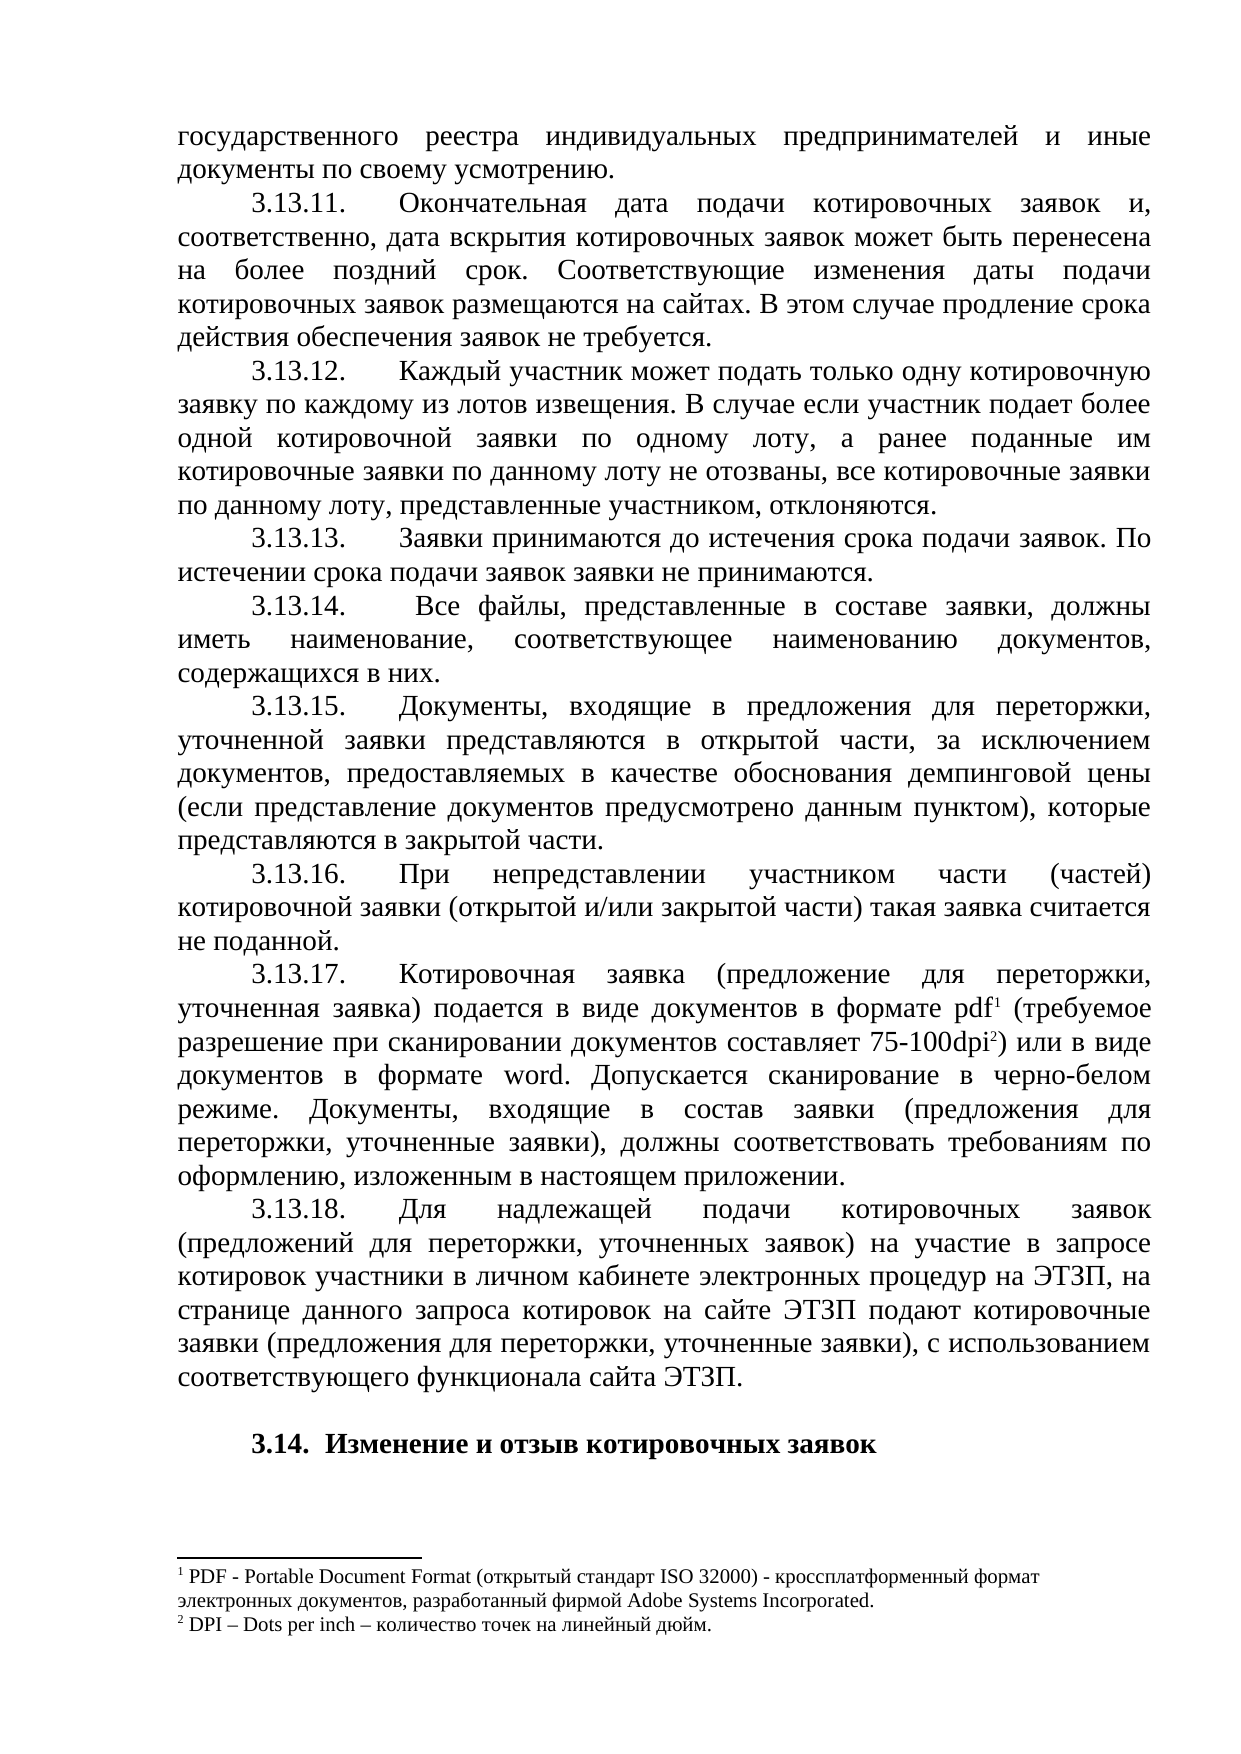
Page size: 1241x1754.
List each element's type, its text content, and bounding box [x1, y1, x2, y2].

list Все файлы, представленные в составе заявки, должны иметь наименование, соответствующее наименованию документов, содержащихся в них. [177, 588, 1152, 688]
list Для надлежащей подачи котировочных заявок (предложений для переторжки, уточненных заявок) на участие в запросе котировок участники в личном кабинете электронных процедур на ЭТЗП, на странице данного запроса котировок на сайте ЭТЗП подают котировочные заявки (предложения для переторжки, уточненные заявки), с использованием соответствующего функционала сайта ЭТЗП. [177, 1191, 1152, 1393]
list Котировочная заявка (предложение для переторжки, уточненная заявка) подается в виде документов в формате pdf (требуемое разрешение при сканировании документов составляет 75-100dpi) или в виде документов в формате word. Допускается сканирование в черно-белом режиме. Документы, входящие в состав заявки (предложения для переторжки, уточненные заявки), должны соответствовать требованиям по оформлению, изложенным в настоящем приложении. [177, 957, 1152, 1191]
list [177, 118, 1152, 185]
list Заявки принимаются до истечения срока подачи заявок. По истечении срока подачи заявок заявки не принимаются. [177, 521, 1152, 588]
subtitle Изменение и отзыв котировочных заявок [177, 1426, 1152, 1460]
list Документы, входящие в предложения для переторжки, уточненной заявки представляются в открытой части, за исключением документов, предоставляемых в качестве обоснования демпинговой цены (если представление документов предусмотрено данным пунктом), которые представляются в закрытой части. [177, 688, 1152, 856]
list Каждый участник может подать только одну котировочную заявку по каждому из лотов извещения. В случае если участник подает более одной котировочной заявки по одному лоту, а ранее поданные им котировочные заявки по данному лоту не отозваны, все котировочные заявки по данному лоту, представленные участником, отклоняются. [177, 353, 1152, 521]
list Окончательная дата подачи котировочных заявок и, соответственно, дата вскрытия котировочных заявок может быть перенесена на более поздний срок. Соответствующие изменения даты подачи котировочных заявок размещаются на сайтах. В этом случае продление срока действия обеспечения заявок не требуется. [177, 185, 1152, 353]
list При непредставлении участником части (частей) котировочной заявки (открытой и/или закрытой части) такая заявка считается не поданной. [177, 856, 1152, 957]
